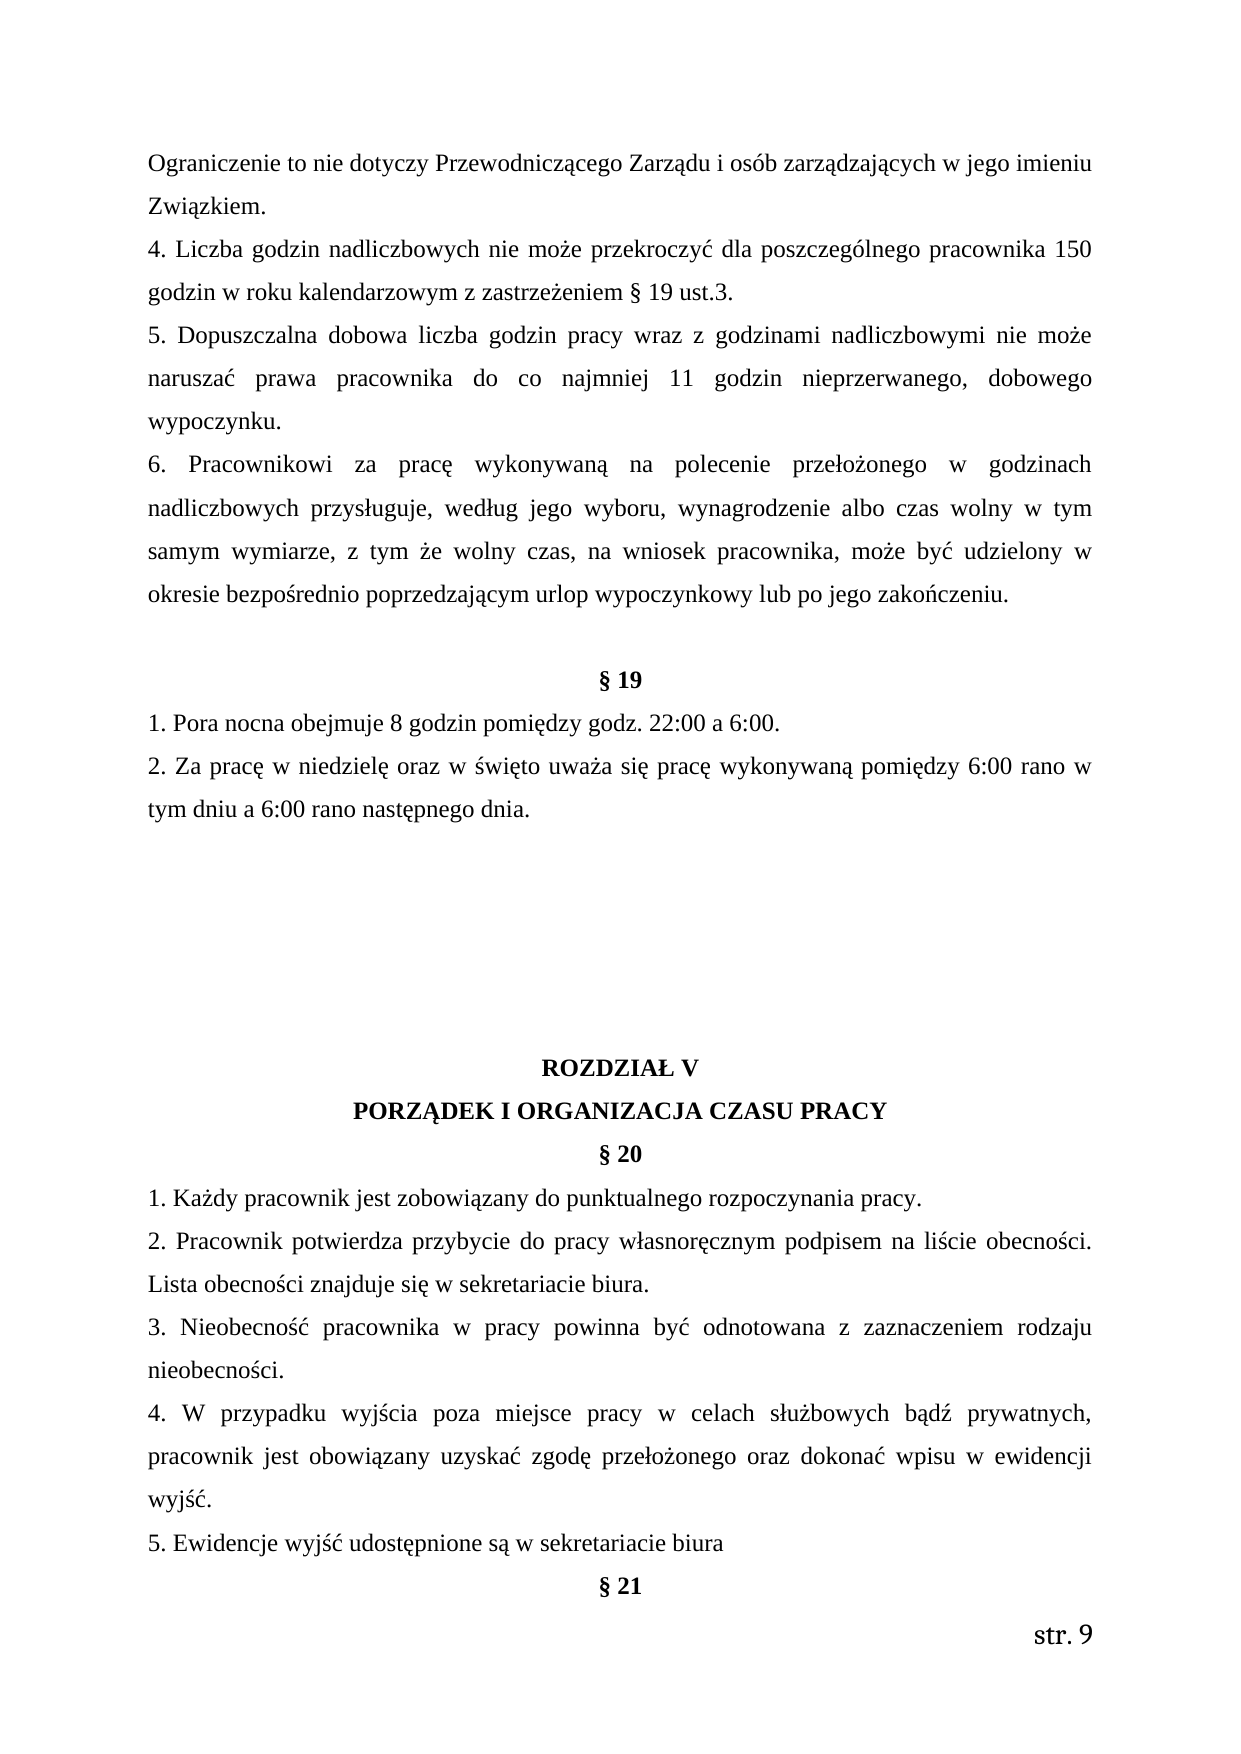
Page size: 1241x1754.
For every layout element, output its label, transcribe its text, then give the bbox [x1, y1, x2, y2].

text § 20 [148, 1139, 1093, 1168]
text 2. Za pracę w niedzielę oraz w święto uważa się pracę wykonywaną pomiędzy 6:00 rano w tym dniu a 6:00 rano następnego dnia. [148, 751, 1093, 823]
text 4. Liczba godzin nadliczbowych nie może przekroczyć dla poszczególnego pracownika 150 godzin w roku kalendarzowym z zastrzeżeniem § 19 ust.3. [148, 234, 1093, 306]
text § 21 [148, 1571, 1093, 1599]
text PORZĄDEK I ORGANIZACJA CZASU PRACY [148, 1096, 1093, 1125]
text 5. Ewidencje wyjść udostępnione są w sekretariacie biura [148, 1528, 1093, 1556]
text 1. Pora nocna obejmuje 8 godzin pomiędzy godz. 22:00 a 6:00. [148, 708, 1093, 737]
text ROZDZIAŁ V [148, 1053, 1093, 1082]
text 5. Dopuszczalna dobowa liczba godzin pracy wraz z godzinami nadliczbowymi nie może naruszać prawa pracownika do co najmniej 11 godzin nieprzerwanego, dobowego wypoczynku. [148, 320, 1093, 435]
text 1. Każdy pracownik jest zobowiązany do punktualnego rozpoczynania pracy. [148, 1183, 1093, 1211]
text 4. W przypadku wyjścia poza miejsce pracy w celach służbowych bądź prywatnych, pracownik jest obowiązany uzyskać zgodę przełożonego oraz dokonać wpisu w ewidencji wyjść. [148, 1398, 1093, 1513]
text 2. Pracownik potwierdza przybycie do pracy własnoręcznym podpisem na liście obecności. Lista obecności znajduje się w sekretariacie biura. [148, 1226, 1093, 1298]
text 6. Pracownikowi za pracę wykonywaną na polecenie przełożonego w godzinach nadliczbowych przysługuje, według jego wyboru, wynagrodzenie albo czas wolny w tym samym wymiarze, z tym że wolny czas, na wniosek pracownika, może być udzielony w okresie bezpośrednio poprzedzającym urlop wypoczynkowy lub po jego zakończeniu. [148, 449, 1093, 608]
text 3. Nieobecność pracownika w pracy powinna być odnotowana z zaznaczeniem rodzaju nieobecności. [148, 1312, 1093, 1384]
text § 19 [148, 665, 1093, 694]
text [148, 148, 1093, 219]
